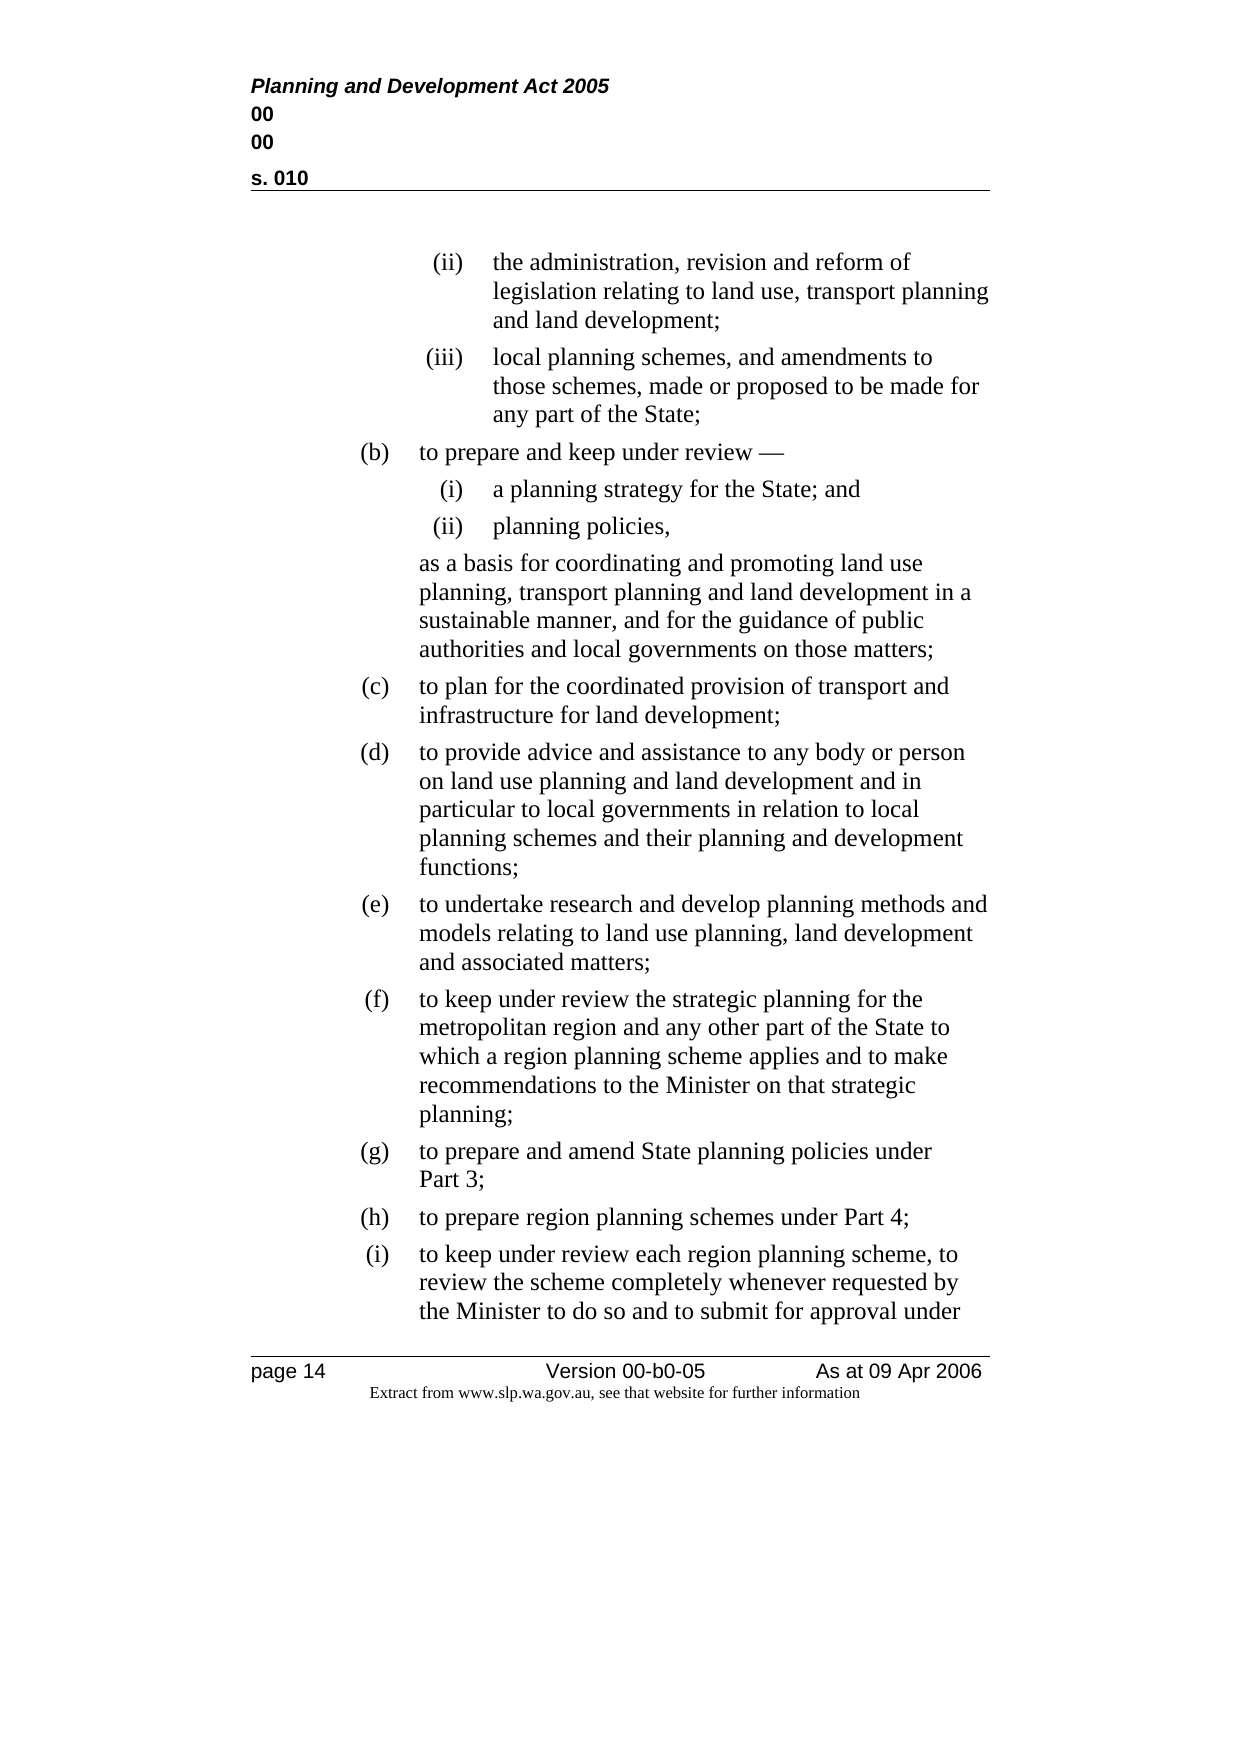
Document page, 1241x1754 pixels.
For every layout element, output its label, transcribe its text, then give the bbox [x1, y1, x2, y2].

text (b) to prepare and keep under review — [251, 437, 990, 465]
text (g) to prepare and amend State planning policies under Part 3; [251, 1136, 990, 1193]
text (ii) the administration, revision and reform of legislation relating to land use, transport planning and land development; [251, 247, 990, 334]
text (i) a planning strategy for the State; and [251, 474, 990, 502]
text (iii) local planning schemes, and amendments to those schemes, made or proposed to be made for any part of the State; [251, 342, 990, 428]
text (e) to undertake research and develop planning methods and models relating to land use planning, land development and associated matters; [251, 889, 990, 975]
text (f) to keep under review the strategic planning for the metropolitan region and any other part of the State to which a region planning scheme applies and to make recommendations to the Minister on that strategic planning; [251, 984, 990, 1127]
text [251, 1239, 990, 1325]
text (d) to provide advice and assistance to any body or person on land use planning and land development and in particular to local governments in relation to local planning schemes and their planning and development functions; [251, 737, 990, 881]
text (ii) planning policies, [251, 511, 990, 539]
text (c) to plan for the coordinated provision of transport and infrastructure for land development; [251, 671, 990, 729]
text as a basis for coordinating and promoting land use planning, transport planning and land development in a sustainable manner, and for the guidance of public authorities and local governments on those matters; [251, 548, 990, 663]
text (h) to prepare region planning schemes under Part 4; [251, 1202, 990, 1230]
